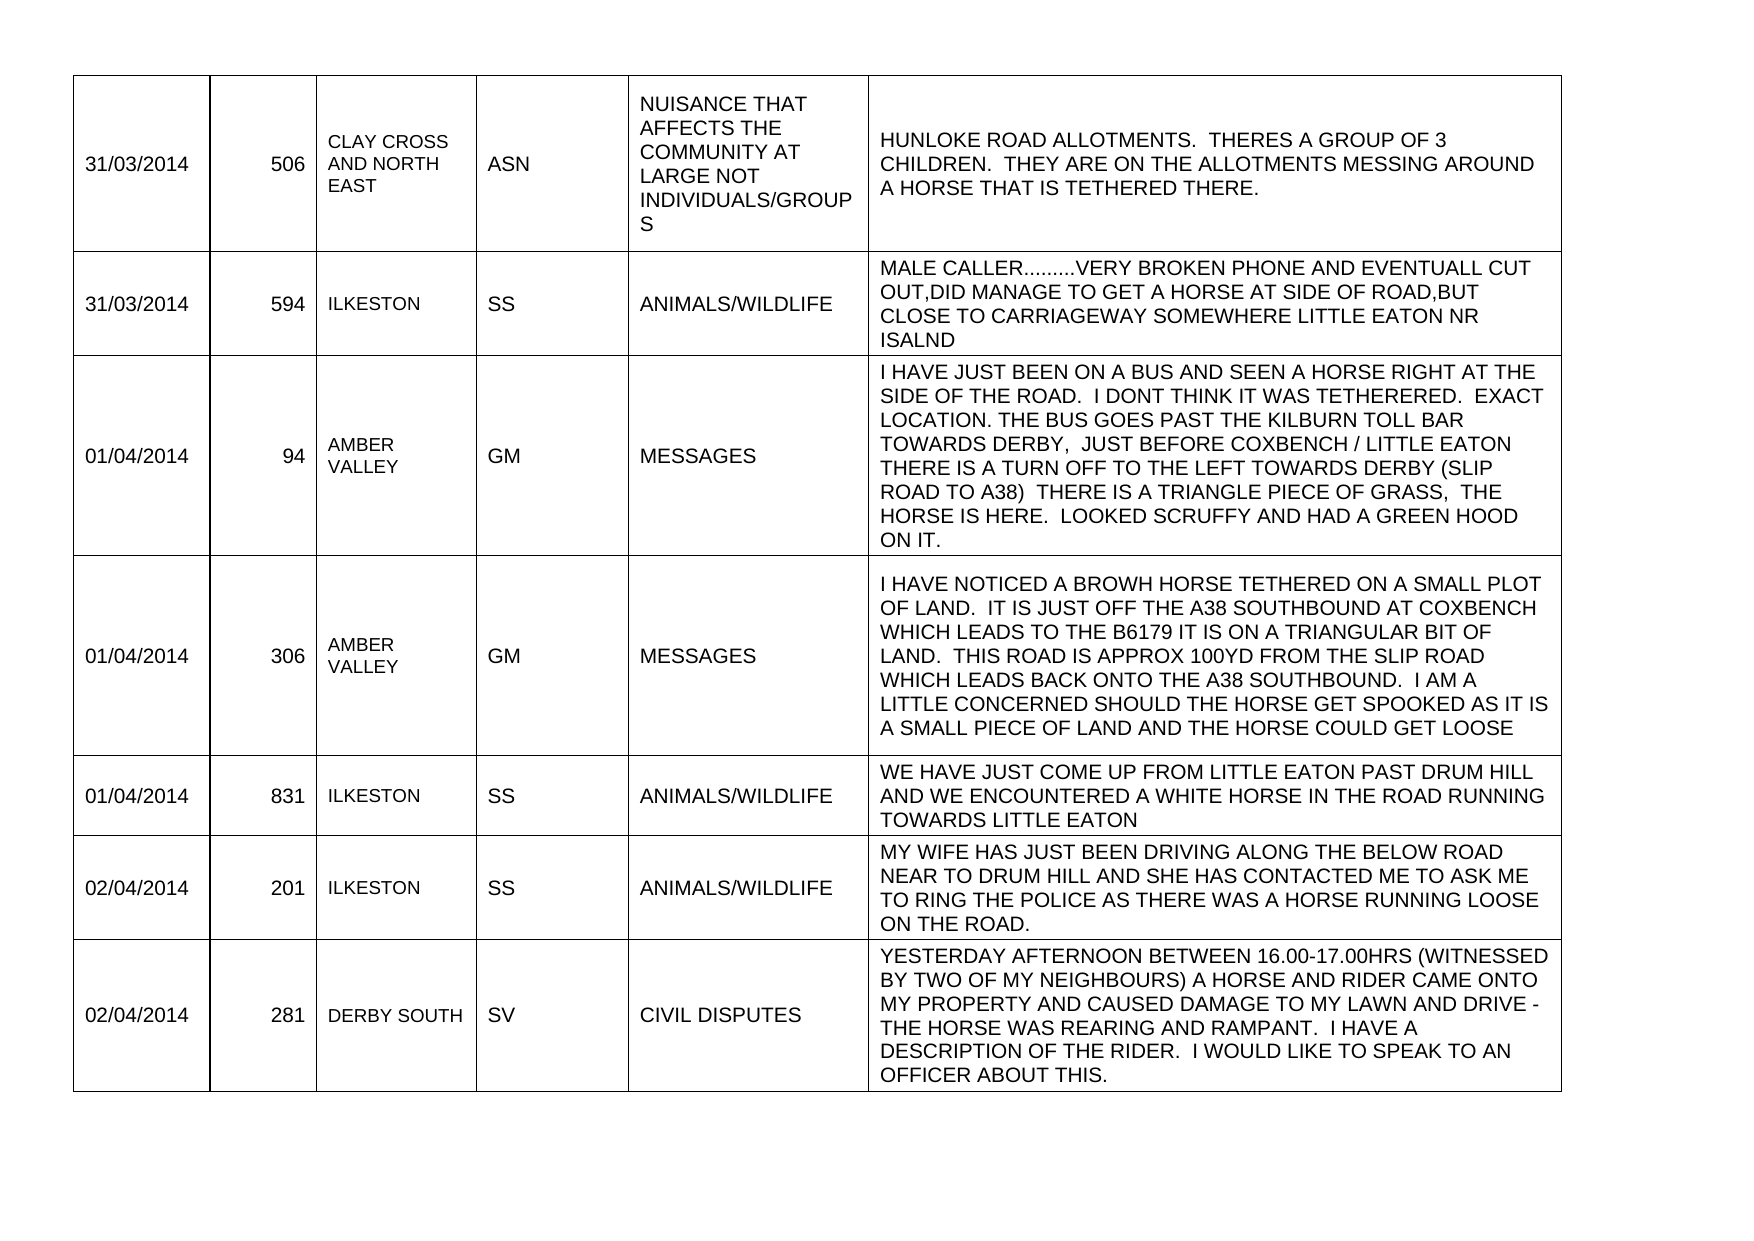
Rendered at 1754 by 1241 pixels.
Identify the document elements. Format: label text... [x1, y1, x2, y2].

table_cell 01/04/2014 [74, 356, 209, 555]
table_cell 31/03/2014 [74, 76, 209, 251]
table_cell ANIMALS/WILDLIFE [629, 252, 868, 355]
table_cell I HAVE NOTICED A BROWH HORSE TETHERED ON A SMALL PLOT OF LAND. IT IS JUST OFF THE A38 SOUTHBOUND AT COXBENCH WHICH LEADS TO THE B6179 IT IS ON A TRIANGULAR BIT OF LAND. THIS ROAD IS APPROX 100YD FROM THE SLIP ROAD WHICH LEADS BACK ONTO THE A38 SOUTHBOUND. I AM A LITTLE CONCERNED SHOULD THE HORSE GET SPOOKED AS IT IS A SMALL PIECE OF LAND AND THE HORSE COULD GET LOOSE [869, 556, 1561, 755]
table_cell GM [477, 556, 628, 755]
table_cell 306 [211, 556, 316, 755]
table_cell ANIMALS/WILDLIFE [629, 756, 868, 835]
table_cell MESSAGES [629, 556, 868, 755]
table_cell 02/04/2014 [74, 940, 209, 1091]
table_cell 506 [211, 76, 316, 251]
table_cell ASN [477, 76, 628, 251]
table_cell 02/04/2014 [74, 836, 209, 939]
table_cell 94 [211, 356, 316, 555]
table_cell WE HAVE JUST COME UP FROM LITTLE EATON PAST DRUM HILL AND WE ENCOUNTERED A WHITE HORSE IN THE ROAD RUNNING TOWARDS LITTLE EATON [869, 756, 1561, 835]
table_cell 201 [211, 836, 316, 939]
table_cell DERBY SOUTH [317, 940, 476, 1091]
table_cell SV [477, 940, 628, 1091]
table_cell 831 [211, 756, 316, 835]
table_cell NUISANCE THAT AFFECTS THE COMMUNITY AT LARGE NOT INDIVIDUALS/GROUPS [629, 76, 868, 251]
table_cell YESTERDAY AFTERNOON BETWEEN 16.00-17.00HRS (WITNESSED BY TWO OF MY NEIGHBOURS) A HORSE AND RIDER CAME ONTO MY PROPERTY AND CAUSED DAMAGE TO MY LAWN AND DRIVE - THE HORSE WAS REARING AND RAMPANT. I HAVE A DESCRIPTION OF THE RIDER. I WOULD LIKE TO SPEAK TO AN OFFICER ABOUT THIS. [869, 940, 1561, 1091]
table_cell AMBER VALLEY [317, 356, 476, 555]
table_cell MESSAGES [629, 356, 868, 555]
table_cell HUNLOKE ROAD ALLOTMENTS. THERES A GROUP OF 3 CHILDREN. THEY ARE ON THE ALLOTMENTS MESSING AROUND A HORSE THAT IS TETHERED THERE. [869, 76, 1561, 251]
table_cell 281 [211, 940, 316, 1091]
table_cell CIVIL DISPUTES [629, 940, 868, 1091]
table_cell SS [477, 252, 628, 355]
table_cell I HAVE JUST BEEN ON A BUS AND SEEN A HORSE RIGHT AT THE SIDE OF THE ROAD. I DONT THINK IT WAS TETHERERED. EXACT LOCATION. THE BUS GOES PAST THE KILBURN TOLL BAR TOWARDS DERBY, JUST BEFORE COXBENCH / LITTLE EATON THERE IS A TURN OFF TO THE LEFT TOWARDS DERBY (SLIP ROAD TO A38) THERE IS A TRIANGLE PIECE OF GRASS, THE HORSE IS HERE. LOOKED SCRUFFY AND HAD A GREEN HOOD ON IT. [869, 356, 1561, 555]
table_cell GM [477, 356, 628, 555]
table_cell CLAY CROSS AND NORTH EAST [317, 76, 476, 251]
table_cell 01/04/2014 [74, 756, 209, 835]
table_cell SS [477, 756, 628, 835]
table_cell MY WIFE HAS JUST BEEN DRIVING ALONG THE BELOW ROAD NEAR TO DRUM HILL AND SHE HAS CONTACTED ME TO ASK ME TO RING THE POLICE AS THERE WAS A HORSE RUNNING LOOSE ON THE ROAD. [869, 836, 1561, 939]
table_cell ILKESTON [317, 836, 476, 939]
table_cell 01/04/2014 [74, 556, 209, 755]
table_cell SS [477, 836, 628, 939]
table_cell MALE CALLER.........VERY BROKEN PHONE AND EVENTUALL CUT OUT,DID MANAGE TO GET A HORSE AT SIDE OF ROAD,BUT CLOSE TO CARRIAGEWAY SOMEWHERE LITTLE EATON NR ISALND [869, 252, 1561, 355]
table_cell ILKESTON [317, 756, 476, 835]
table_cell AMBER VALLEY [317, 556, 476, 755]
table_cell 31/03/2014 [74, 252, 209, 355]
table_cell 594 [211, 252, 316, 355]
table_cell ANIMALS/WILDLIFE [629, 836, 868, 939]
table_cell ILKESTON [317, 252, 476, 355]
